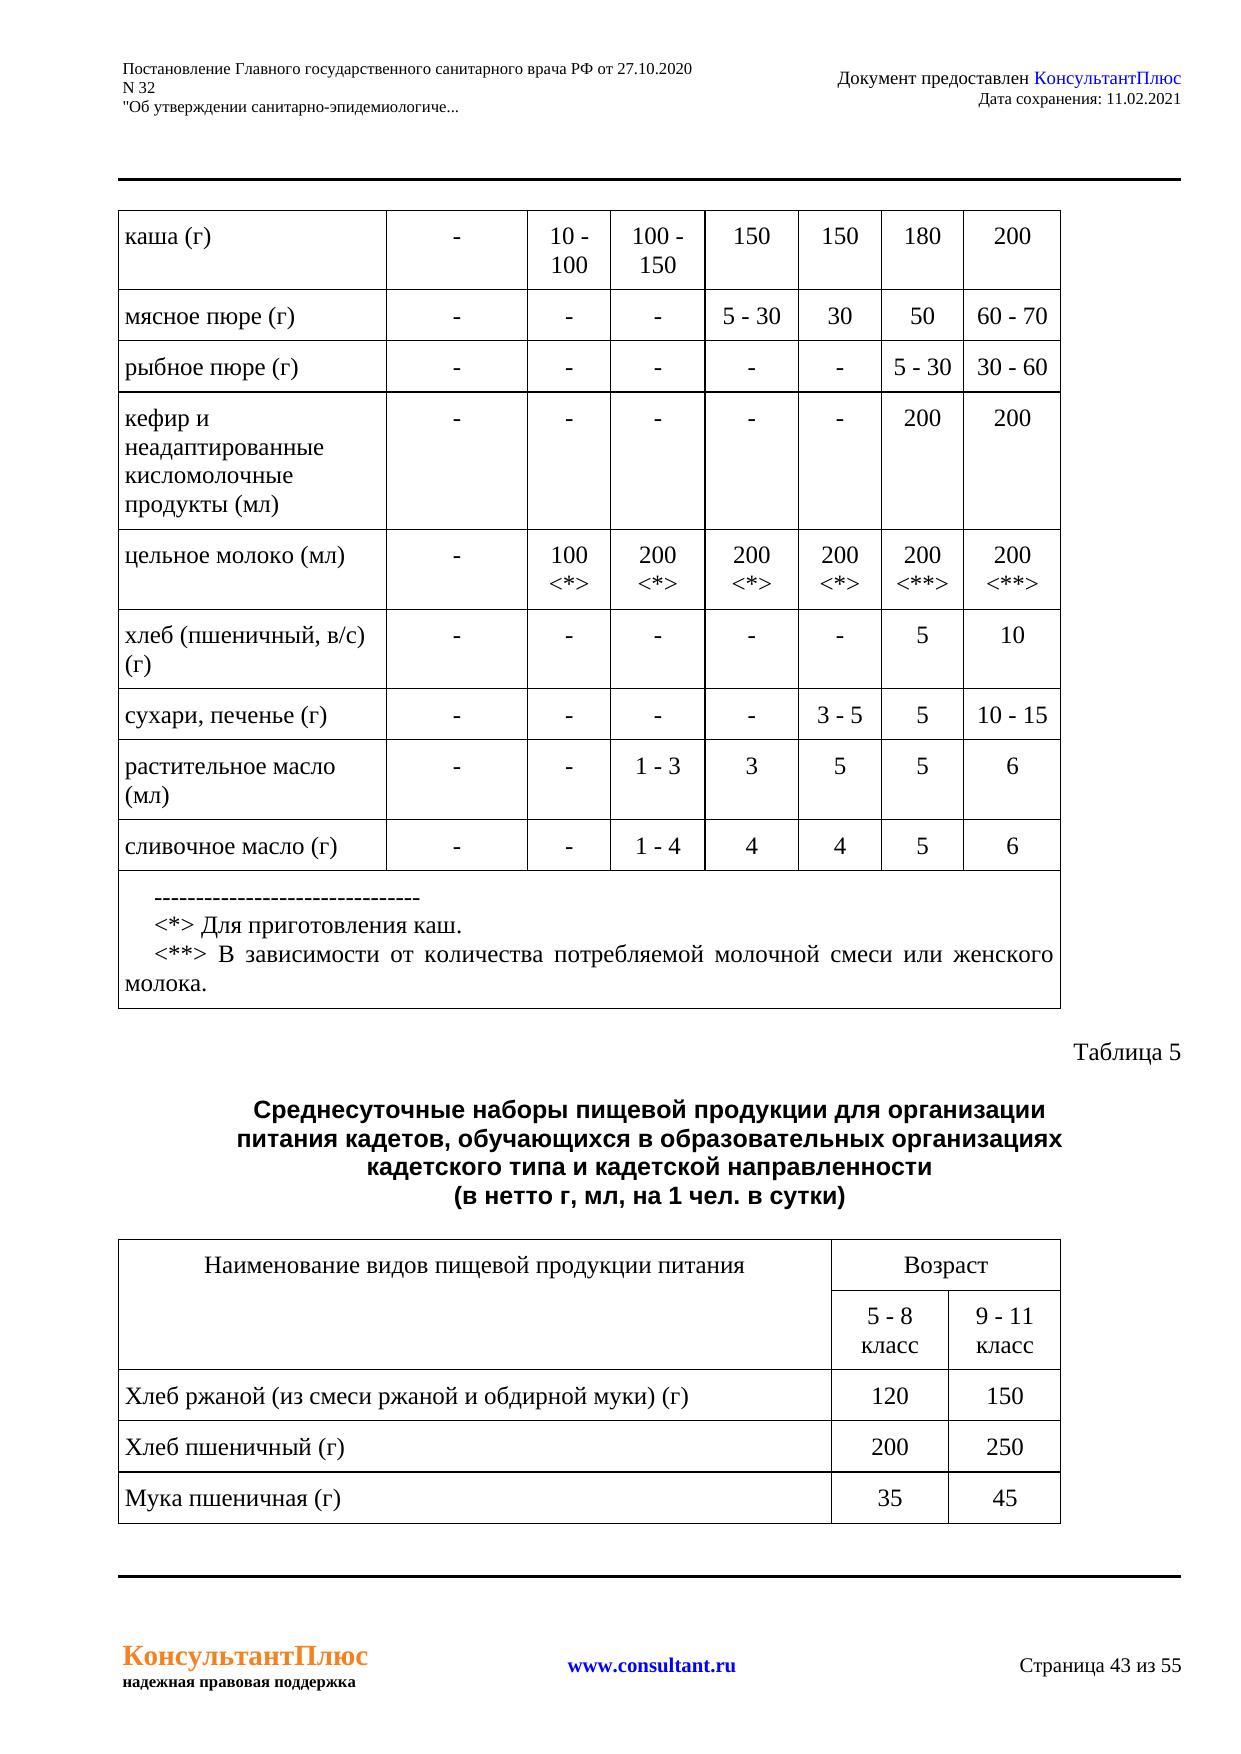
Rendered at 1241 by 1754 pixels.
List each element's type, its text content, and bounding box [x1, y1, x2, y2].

table_cell - [387, 820, 527, 870]
table_cell - [387, 530, 527, 608]
table_cell 150 [949, 1370, 1060, 1420]
table_cell - [799, 393, 881, 529]
table_cell 3 [706, 740, 798, 819]
table_cell - [706, 689, 798, 739]
table_cell 180 [882, 211, 963, 289]
table_cell 200 <**> [882, 530, 963, 608]
table_cell кефир и неадаптированные кисломолочные продукты (мл) [119, 393, 386, 529]
table_cell 5 - 30 [882, 341, 963, 391]
table_cell растительное масло (мл) [119, 740, 386, 819]
text Таблица 5 [118, 1037, 1181, 1066]
table_cell - [387, 341, 527, 391]
table_cell - [611, 290, 704, 340]
table_cell 1 - 3 [611, 740, 704, 819]
table_cell Хлеб пшеничный (г) [119, 1421, 831, 1471]
table_cell - [706, 393, 798, 529]
table_cell 10 [964, 610, 1060, 688]
table_cell 30 [799, 290, 881, 340]
table_cell - [528, 290, 610, 340]
table_cell сливочное масло (г) [119, 820, 386, 870]
table_cell сухари, печенье (г) [119, 689, 386, 739]
table_cell - [528, 740, 610, 819]
table_cell Мука пшеничная (г) [119, 1473, 831, 1522]
table_cell 100 - 150 [611, 211, 704, 289]
table_cell 5 [882, 820, 963, 870]
table_cell - [611, 341, 704, 391]
table_cell - [528, 820, 610, 870]
table_cell рыбное пюре (г) [119, 341, 386, 391]
table_cell - [387, 610, 527, 688]
table_cell хлеб (пшеничный, в/с) (г) [119, 610, 386, 688]
table_cell мясное пюре (г) [119, 290, 386, 340]
table_cell - [387, 290, 527, 340]
table_cell 200 <*> [611, 530, 704, 608]
table_cell каша (г) [119, 211, 386, 289]
table_cell 6 [964, 820, 1060, 870]
title кадетского типа и кадетской направленности [118, 1152, 1181, 1181]
table_cell - [387, 211, 527, 289]
table_cell 150 [799, 211, 881, 289]
table_cell 5 [882, 689, 963, 739]
table_cell 10 - 15 [964, 689, 1060, 739]
table_cell 6 [964, 740, 1060, 819]
title Среднесуточные наборы пищевой продукции для организации [118, 1095, 1181, 1123]
table_cell 200 <**> [964, 530, 1060, 608]
table_cell 1 - 4 [611, 820, 704, 870]
table_cell 120 [832, 1370, 948, 1420]
table_cell 60 - 70 [964, 290, 1060, 340]
table_cell 5 [799, 740, 881, 819]
table_cell цельное молоко (мл) [119, 530, 386, 608]
table_cell 5 - 8 класс [832, 1291, 948, 1369]
table_cell 200 [832, 1421, 948, 1471]
table_cell 200 [964, 393, 1060, 529]
table_cell 200 <*> [799, 530, 881, 608]
table_cell 250 [949, 1421, 1060, 1471]
table_cell 150 [706, 211, 798, 289]
table_header Наименование видов пищевой продукции питания [119, 1240, 831, 1369]
table_cell 200 [882, 393, 963, 529]
table_cell 5 - 30 [706, 290, 798, 340]
table_cell 100 <*> [528, 530, 610, 608]
table_cell - [528, 341, 610, 391]
table_cell - [706, 610, 798, 688]
title питания кадетов, обучающихся в образовательных организациях [118, 1123, 1181, 1152]
table_cell 4 [706, 820, 798, 870]
title (в нетто г, мл, на 1 чел. в сутки) [118, 1181, 1181, 1210]
table_cell 10 - 100 [528, 211, 610, 289]
table_cell Хлеб ржаной (из смеси ржаной и обдирной муки) (г) [119, 1370, 831, 1420]
table_cell 35 [832, 1473, 948, 1522]
table_cell 50 [882, 290, 963, 340]
table_cell 5 [882, 740, 963, 819]
table_cell - [528, 393, 610, 529]
table_cell - [387, 740, 527, 819]
table_cell - [799, 341, 881, 391]
table_cell - [799, 610, 881, 688]
table_header Возраст [832, 1240, 1060, 1289]
table_cell 3 - 5 [799, 689, 881, 739]
table_cell 4 [799, 820, 881, 870]
table_cell - [611, 689, 704, 739]
table_cell - [706, 341, 798, 391]
table_cell - [611, 393, 704, 529]
table_cell - [387, 689, 527, 739]
table_cell - [611, 610, 704, 688]
table_cell - [528, 689, 610, 739]
table_cell 200 <*> [706, 530, 798, 608]
table_cell 5 [882, 610, 963, 688]
table_cell 45 [949, 1473, 1060, 1522]
table_cell 200 [964, 211, 1060, 289]
table_cell - [387, 393, 527, 529]
table_cell 9 - 11 класс [949, 1291, 1060, 1369]
table_cell 30 - 60 [964, 341, 1060, 391]
table_cell -------------------------------- <*> Для приготовления каш. <**> В зависимости от количества потребляемой молочной смеси или женского молока. [119, 871, 1060, 1007]
table_cell - [528, 610, 610, 688]
